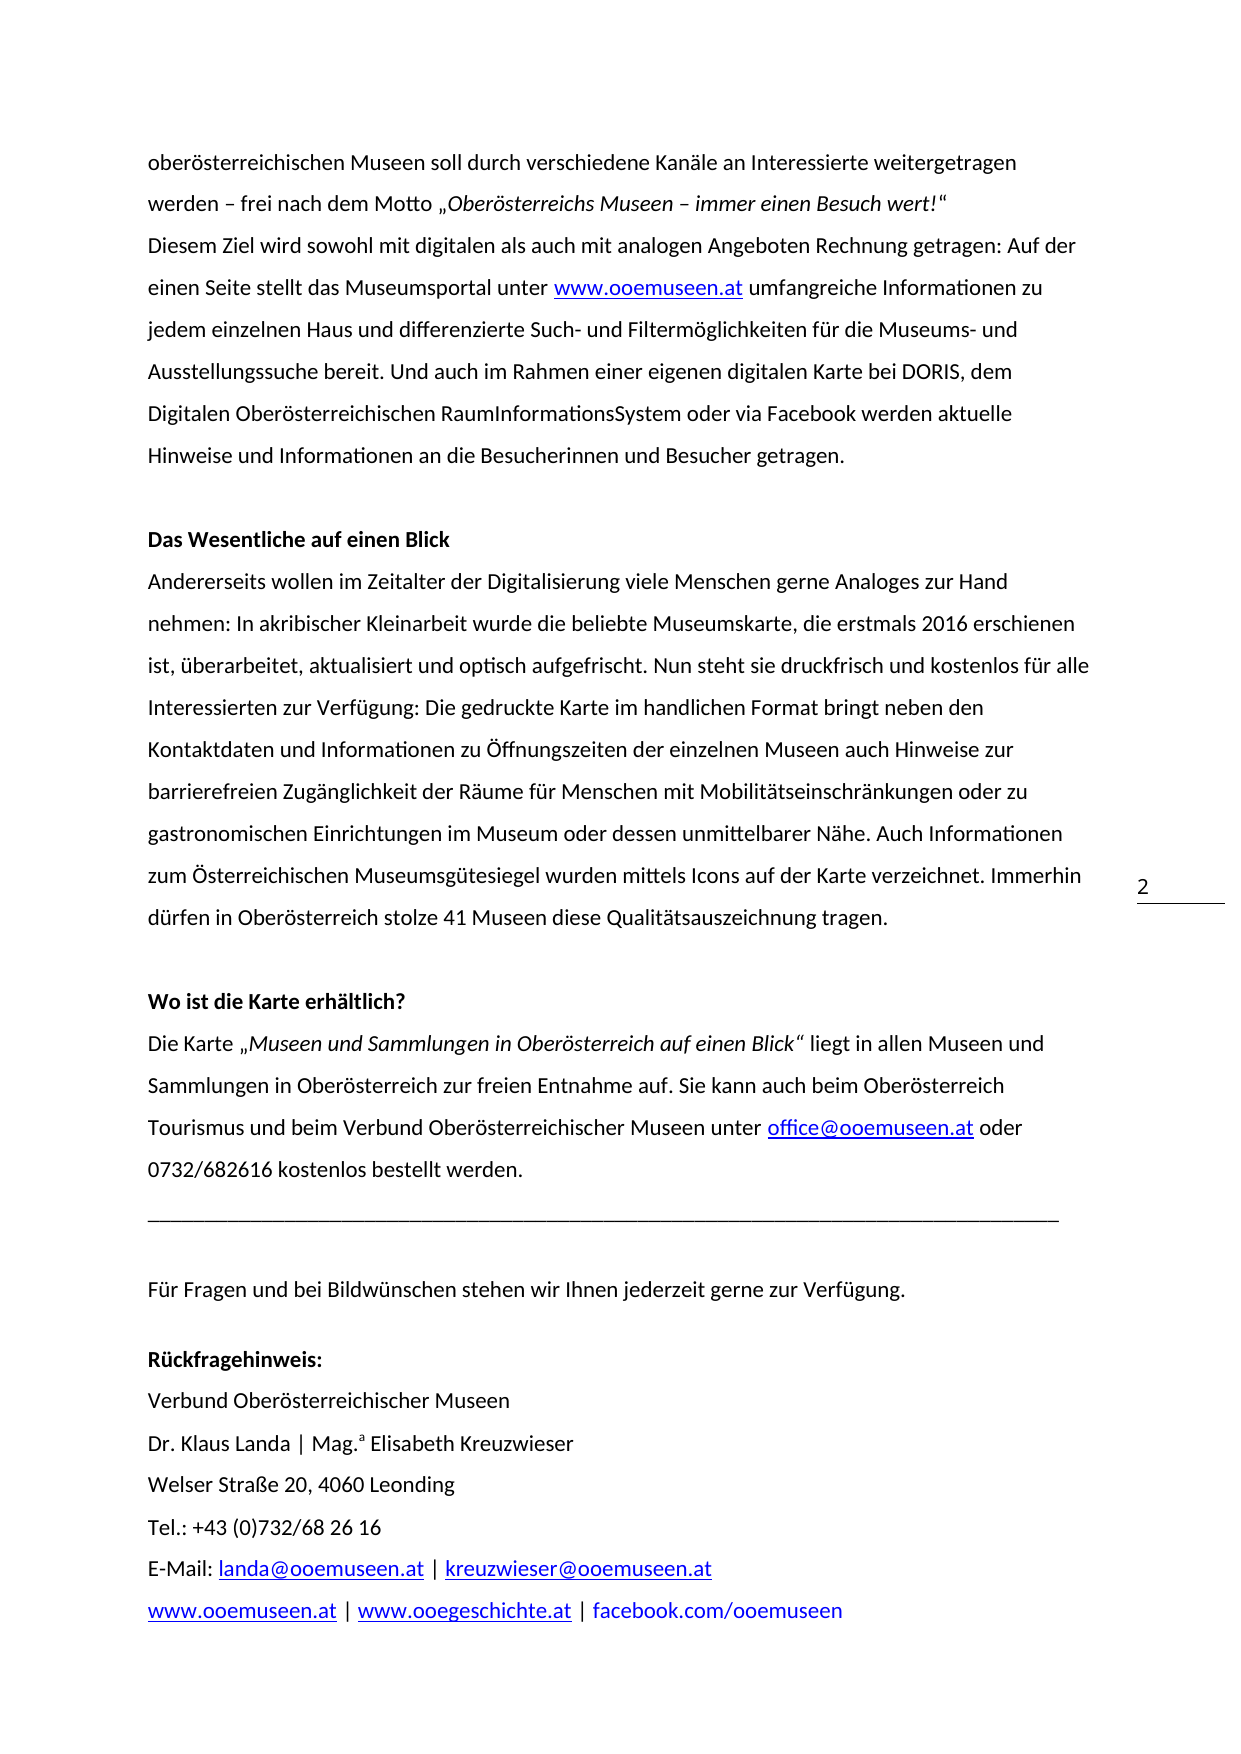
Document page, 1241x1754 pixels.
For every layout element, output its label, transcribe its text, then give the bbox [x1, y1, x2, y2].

text E-Mail: landa@ooemuseen.at | kreuzwieser@ooemuseen.at [148, 1554, 1093, 1583]
text Andererseits wollen im Zeitalter der Digitalisierung viele Menschen gerne Analoges zur Hand nehmen: In akribischer Kleinarbeit wurde die beliebte Museumskarte, die erstmals 2016 erschienen ist, überarbeitet, aktualisiert und optisch aufgefrischt. Nun steht sie druckfrisch und kostenlos für alle Interessierten zur Verfügung: Die gedruckte Karte im handlichen Format bringt neben den Kontaktdaten und Informationen zu Öffnungszeiten der einzelnen Museen auch Hinweise zur barrierefreien Zugänglichkeit der Räume für Menschen mit Mobilitätseinschränkungen oder zu gastronomischen Einrichtungen im Museum oder dessen unmittelbarer Nähe. Auch Informationen zum Österreichischen Museumsgütesiegel wurden mittels Icons auf der Karte verzeichnet. Immerhin dürfen in Oberösterreich stolze 41 Museen diese Qualitätsauszeichnung tragen. [148, 567, 1093, 931]
text Die Karte „Museen und Sammlungen in Oberösterreich auf einen Blick“ liegt in allen Museen und Sammlungen in Oberösterreich zur freien Entnahme auf. Sie kann auch beim Oberösterreich Tourismus und beim Verbund Oberösterreichischer Museen unter office@ooemuseen.at oder 0732/682616 kostenlos bestellt werden. [148, 1029, 1093, 1183]
text www.ooemuseen.at | www.ooegeschichte.at | facebook.com/ooemuseen [148, 1597, 1093, 1624]
text ________________________________________________________________________________ [148, 1197, 1093, 1225]
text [148, 148, 1093, 218]
text Das Wesentliche auf einen Blick [148, 525, 1093, 553]
text Dr. Klaus Landa | Mag.a Elisabeth Kreuzwieser [148, 1429, 1093, 1457]
text Für Fragen und bei Bildwünschen stehen wir Ihnen jederzeit gerne zur Verfügung. [148, 1275, 1093, 1303]
text Tel.: +43 (0)732/68 26 16 [148, 1513, 1093, 1541]
text Diesem Ziel wird sowohl mit digitalen als auch mit analogen Angeboten Rechnung getragen: Auf der einen Seite stellt das Museumsportal unter www.ooemuseen.at umfangreiche Informationen zu jedem einzelnen Haus und differenzierte Such- und Filtermöglichkeiten für die Museums- und Ausstellungssuche bereit. Und auch im Rahmen einer eigenen digitalen Karte bei DORIS, dem Digitalen Oberösterreichischen RaumInformationsSystem oder via Facebook werden aktuelle Hinweise und Informationen an die Besucherinnen und Besucher getragen. [148, 232, 1093, 469]
text Rückfragehinweis: [148, 1345, 1093, 1373]
text Verbund Oberösterreichischer Museen [148, 1387, 1093, 1415]
text Welser Straße 20, 4060 Leonding [148, 1471, 1093, 1499]
text Wo ist die Karte erhältlich? [148, 987, 1093, 1015]
